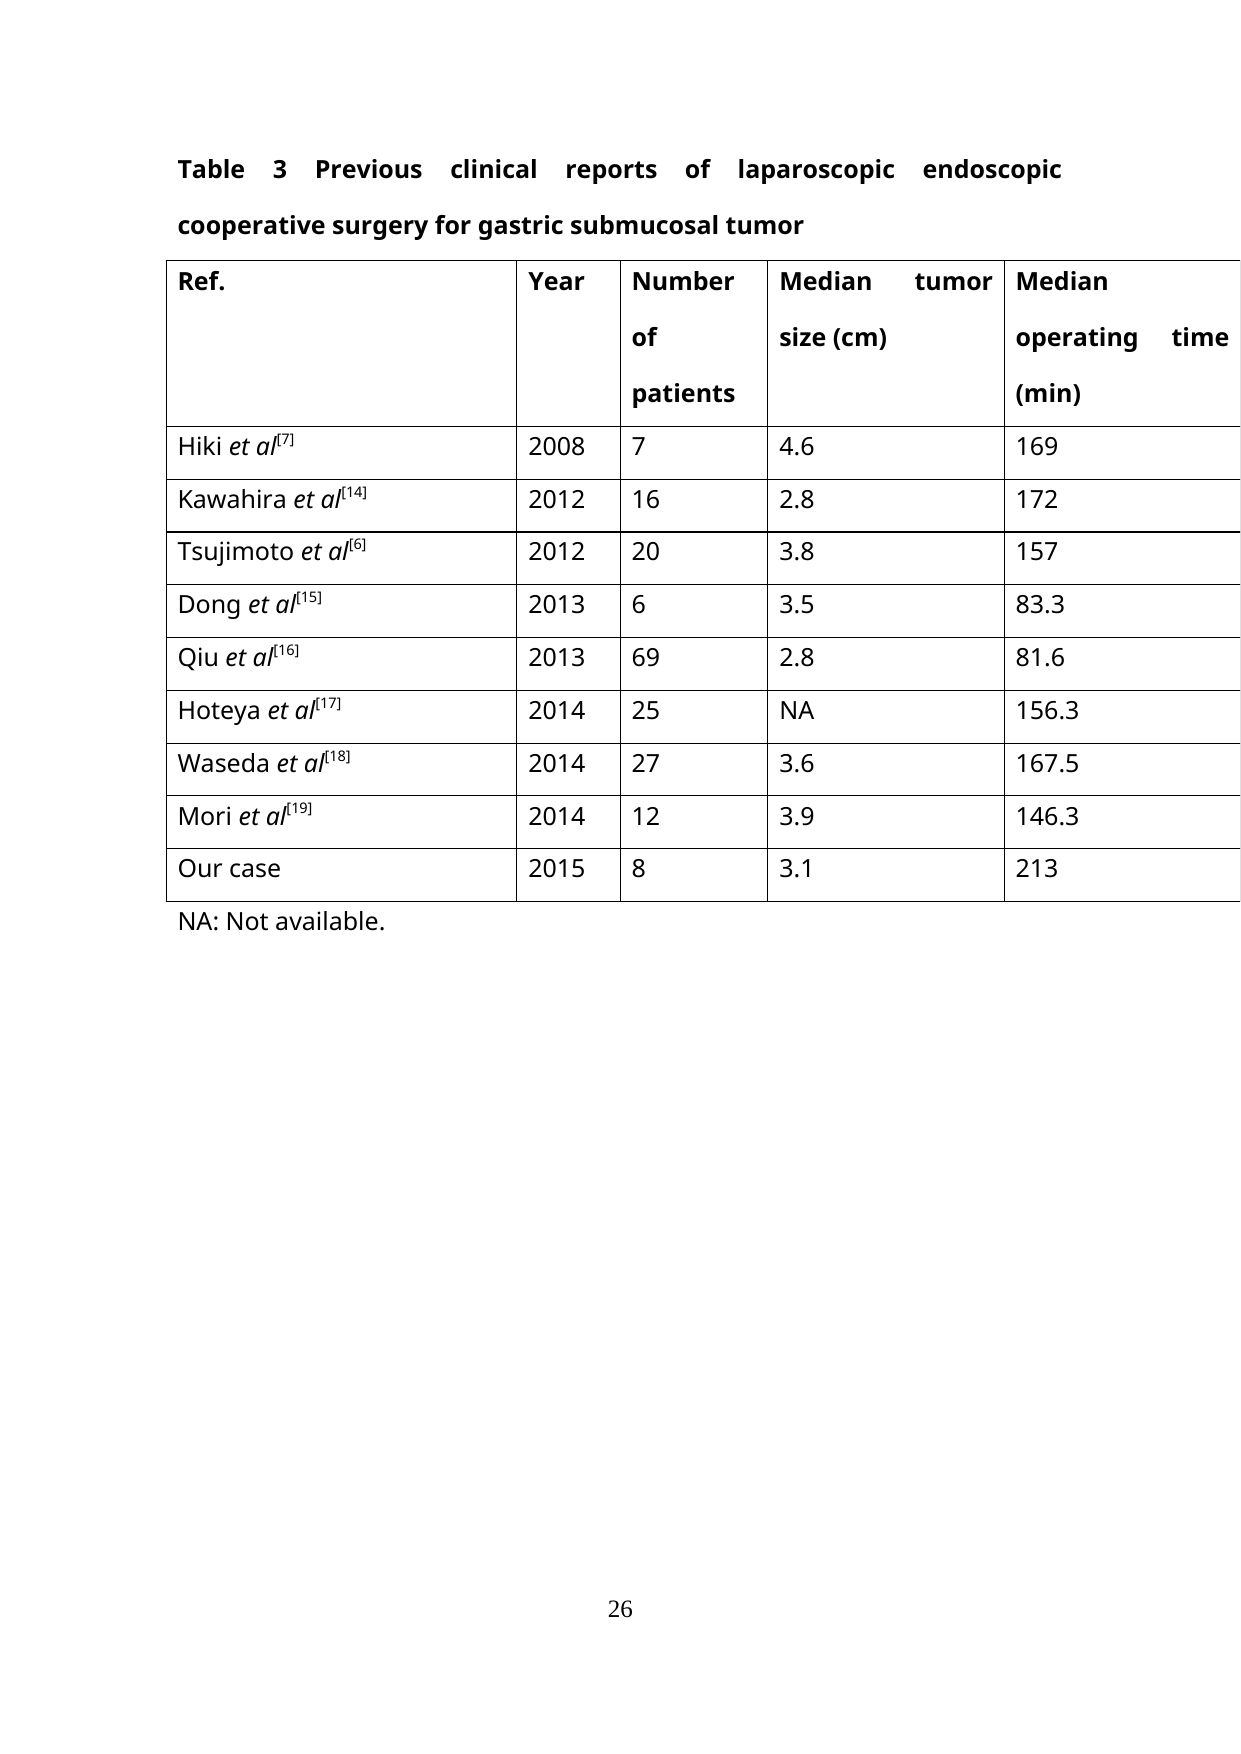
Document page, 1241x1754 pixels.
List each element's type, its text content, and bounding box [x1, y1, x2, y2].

table_cell Qiu et al[16] [167, 638, 516, 690]
table_cell 8 [621, 849, 767, 901]
table_cell 25 [621, 691, 767, 743]
table_cell 3.1 [768, 849, 1004, 901]
table_cell 2014 [517, 691, 620, 743]
table_header Number of patients [621, 261, 767, 426]
text Table 3 Previous clinical reports of laparoscopic endoscopic cooperative surgery for gastric submucosal tumor [177, 150, 1063, 243]
table_cell Hiki et al[7] [167, 427, 516, 478]
table_cell 83.3 [1005, 585, 1240, 637]
table_cell 3.5 [768, 585, 1004, 637]
table_cell 167.5 [1005, 744, 1240, 795]
table_cell 2008 [517, 427, 620, 478]
table_cell Kawahira et al[14] [167, 480, 516, 531]
table_cell Dong et al[15] [167, 585, 516, 637]
table_cell 16 [621, 480, 767, 531]
table_cell 7 [621, 427, 767, 478]
table_cell 69 [621, 638, 767, 690]
table_cell 2013 [517, 638, 620, 690]
table_cell 156.3 [1005, 691, 1240, 743]
table_cell 3.6 [768, 744, 1004, 795]
table_header Ref. [167, 261, 516, 426]
table_header Year [517, 261, 620, 426]
table_cell 20 [621, 533, 767, 584]
table_cell Hoteya et al[17] [167, 691, 516, 743]
table_cell 2.8 [768, 638, 1004, 690]
table_cell 2013 [517, 585, 620, 637]
table_cell Waseda et al[18] [167, 744, 516, 795]
table_cell 2014 [517, 796, 620, 848]
table_cell 27 [621, 744, 767, 795]
table_cell 172 [1005, 480, 1240, 531]
table_cell 6 [621, 585, 767, 637]
table_cell 213 [1005, 849, 1240, 901]
table_cell 2014 [517, 744, 620, 795]
table_header Median operating time (min) [1005, 261, 1240, 426]
table_cell Mori et al[19] [167, 796, 516, 848]
table_cell 146.3 [1005, 796, 1240, 848]
table_cell 169 [1005, 427, 1240, 478]
table_cell 3.9 [768, 796, 1004, 848]
table_cell 4.6 [768, 427, 1004, 478]
table_cell 81.6 [1005, 638, 1240, 690]
table_cell 3.8 [768, 533, 1004, 584]
table_cell 12 [621, 796, 767, 848]
table_cell 2012 [517, 533, 620, 584]
table_cell Our case [167, 849, 516, 901]
table_cell 2012 [517, 480, 620, 531]
table_cell 2.8 [768, 480, 1004, 531]
table_cell 157 [1005, 533, 1240, 584]
table_cell 2015 [517, 849, 620, 901]
table_header Median tumor size (cm) [768, 261, 1004, 426]
text NA: Not available. [177, 902, 1063, 939]
table_cell NA [768, 691, 1004, 743]
table_cell Tsujimoto et al[6] [167, 533, 516, 584]
